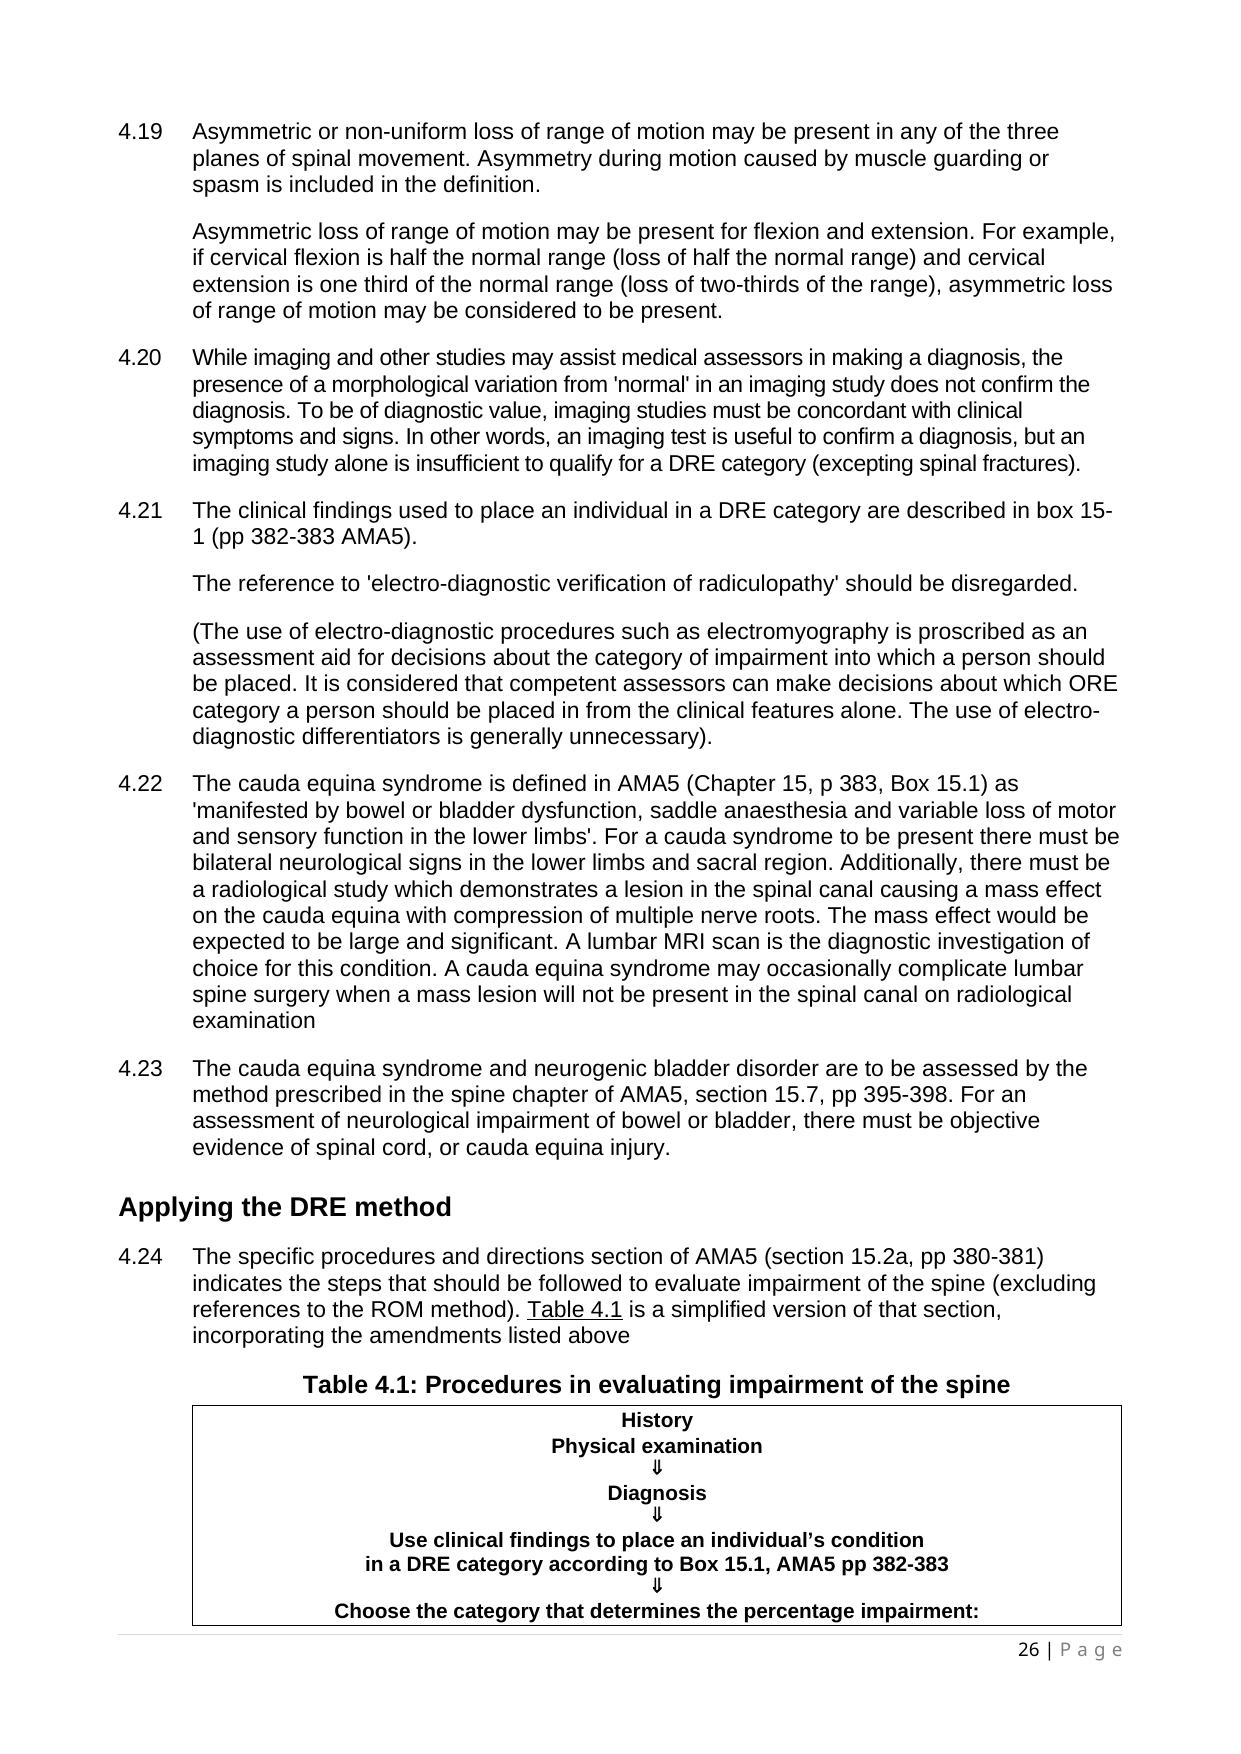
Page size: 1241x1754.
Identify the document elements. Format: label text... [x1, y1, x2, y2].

text The cauda equina syndrome is defined in AMA5 (Chapter 15, p 383, Box 15.1) as 'manifested by bowel or bladder dysfunction, saddle anaesthesia and variable loss of motor and sensory function in the lower limbs'. For a cauda syndrome to be present there must be bilateral neurological signs in the lower limbs and sacral region. Additionally, there must be a radiological study which demonstrates a lesion in the spinal canal causing a mass effect on the cauda equina with compression of multiple nerve roots. The mass effect would be expected to be large and significant. A lumbar MRI scan is the diagnostic investigation of choice for this condition. A cauda equina syndrome may occasionally complicate lumbar spine surgery when a mass lesion will not be present in the spinal canal on radiological examination [118, 770, 1122, 1034]
list Asymmetric loss of range of motion may be present for flexion and extension. For example, if cervical flexion is half the normal range (loss of half the normal range) and cervical extension is one third of the normal range (loss of two-thirds of the range), asymmetric loss of range of motion may be considered to be present. [192, 218, 1122, 323]
list Table 4.1: Procedures in evaluating impairment of the spine [192, 1369, 1122, 1398]
text While imaging and other studies may assist medical assessors in making a diagnosis, the presence of a morphological variation from 'normal' in an imaging study does not confirm the diagnosis. To be of diagnostic value, imaging studies must be concordant with clinical symptoms and signs. In other words, an imaging test is useful to confirm a diagnosis, but an imaging study alone is insufficient to qualify for a DRE category (excepting spinal fractures). [118, 344, 1122, 476]
list The reference to 'electro-diagnostic verification of radiculopathy' should be disregarded. [192, 570, 1122, 597]
text The specific procedures and directions section of AMA5 (section 15.2a, pp 380-381) indicates the steps that should be followed to evaluate impairment of the spine (excluding references to the ROM method). Table 4.1 is a simplified version of that section, incorporating the amendments listed above [118, 1243, 1122, 1349]
text The cauda equina syndrome and neurogenic bladder disorder are to be assessed by the method prescribed in the spine chapter of AMA5, section 15.7, pp 395-398. For an assessment of neurological impairment of bowel or bladder, there must be objective evidence of spinal cord, or cauda equina injury. [118, 1054, 1122, 1160]
list (The use of electro-diagnostic procedures such as electromyography is proscribed as an assessment aid for decisions about the category of impairment into which a person should be placed. It is considered that competent assessors can make decisions about which ORE category a person should be placed in from the clinical features alone. The use of electro-diagnostic differentiators is generally unnecessary). [192, 618, 1122, 749]
subtitle Applying the DRE method [118, 1191, 1122, 1222]
text The clinical findings used to place an individual in a DRE category are described in box 15-1 (pp 382-383 AMA5). [118, 497, 1122, 549]
text Asymmetric or non-uniform loss of range of motion may be present in any of the three planes of spinal movement. Asymmetry during motion caused by muscle guarding or spasm is included in the definition. [118, 118, 1122, 197]
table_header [193, 1406, 1121, 1625]
